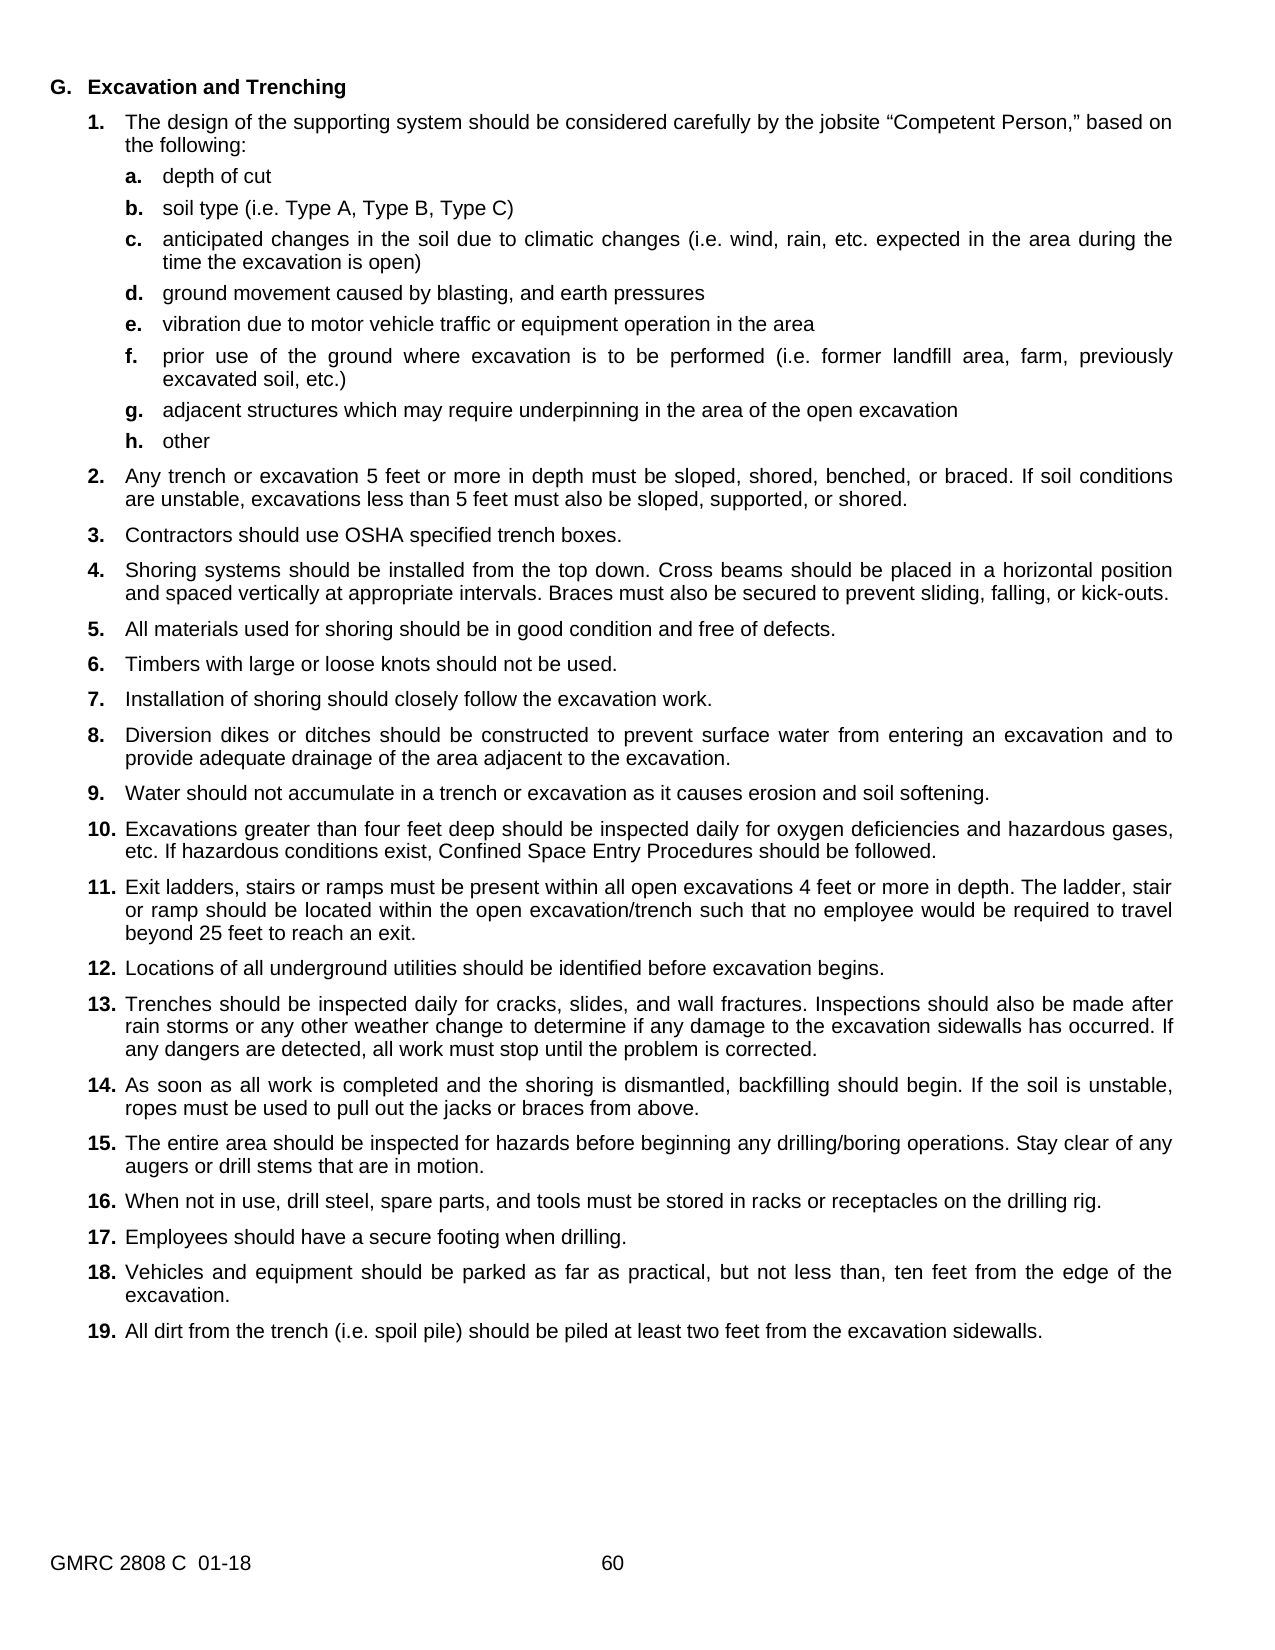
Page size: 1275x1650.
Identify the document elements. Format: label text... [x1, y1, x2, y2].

text 14. As soon as all work is completed and the shoring is dismantled, backfilling should begin. If the soil is unstable, ropes must be used to pull out the jacks or braces from above. [87, 1074, 1175, 1120]
text a. depth of cut [125, 166, 1175, 188]
text 19. All dirt from the trench (i.e. spoil pile) should be piled at least two feet from the excavation sidewalls. [87, 1320, 1175, 1343]
text 11. Exit ladders, stairs or ramps must be present within all open excavations 4 feet or more in depth. The ladder, stair or ramp should be located within the open excavation/trench such that no employee would be required to travel beyond 25 feet to reach an exit. [87, 876, 1175, 945]
text 4. Shoring systems should be installed from the top down. Cross beams should be placed in a horizontal position and spaced vertically at appropriate intervals. Braces must also be secured to prevent sliding, falling, or kick-outs. [87, 559, 1175, 605]
text 13. Trenches should be inspected daily for cracks, slides, and wall fractures. Inspections should also be made after rain storms or any other weather change to determine if any damage to the excavation sidewalls has occurred. If any dangers are detected, all work must stop until the problem is corrected. [87, 993, 1175, 1061]
text G. Excavation and Trenching [50, 75, 1175, 99]
text 5. All materials used for shoring should be in good condition and free of defects. [87, 618, 1175, 641]
text 7. Installation of shoring should closely follow the excavation work. [87, 688, 1175, 711]
text 2. Any trench or excavation 5 feet or more in depth must be sloped, shored, benched, or braced. If soil conditions are unstable, excavations less than 5 feet must also be sloped, supported, or shored. [87, 466, 1175, 511]
text g. adjacent structures which may require underpinning in the area of the open excavation [125, 399, 1175, 422]
text 15. The entire area should be inspected for hazards before beginning any drilling/boring operations. Stay clear of any augers or drill stems that are in motion. [87, 1132, 1175, 1178]
text 1. The design of the supporting system should be considered carefully by the jobsite “Competent Person,” based on the following: [87, 111, 1175, 157]
text 6. Timbers with large or loose knots should not be used. [87, 653, 1175, 676]
text b. soil type (i.e. Type A, Type B, Type C) [125, 197, 1175, 220]
text 8. Diversion dikes or ditches should be constructed to prevent surface water from entering an excavation and to provide adequate drainage of the area adjacent to the excavation. [87, 724, 1175, 770]
text 16. When not in use, drill steel, spare parts, and tools must be stored in racks or receptacles on the drilling rig. [87, 1191, 1175, 1213]
text 17. Employees should have a secure footing when drilling. [87, 1226, 1175, 1249]
text c. anticipated changes in the soil due to climatic changes (i.e. wind, rain, etc. expected in the area during the time the excavation is open) [125, 228, 1175, 274]
text d. ground movement caused by blasting, and earth pressures [125, 282, 1175, 305]
text e. vibration due to motor vehicle traffic or equipment operation in the area [125, 313, 1175, 336]
text h. other [125, 430, 1175, 453]
text 10. Excavations greater than four feet deep should be inspected daily for oxygen deficiencies and hazardous gases, etc. If hazardous conditions exist, Confined Space Entry Procedures should be followed. [87, 818, 1175, 863]
text 3. Contractors should use OSHA specified trench boxes. [87, 524, 1175, 547]
text 12. Locations of all underground utilities should be identified before excavation begins. [87, 957, 1175, 980]
text f. prior use of the ground where excavation is to be performed (i.e. former landfill area, farm, previously excavated soil, etc.) [125, 345, 1175, 391]
text 18. Vehicles and equipment should be parked as far as practical, but not less than, ten feet from the edge of the excavation. [87, 1261, 1175, 1307]
text 9. Water should not accumulate in a trench or excavation as it causes erosion and soil softening. [87, 782, 1175, 805]
